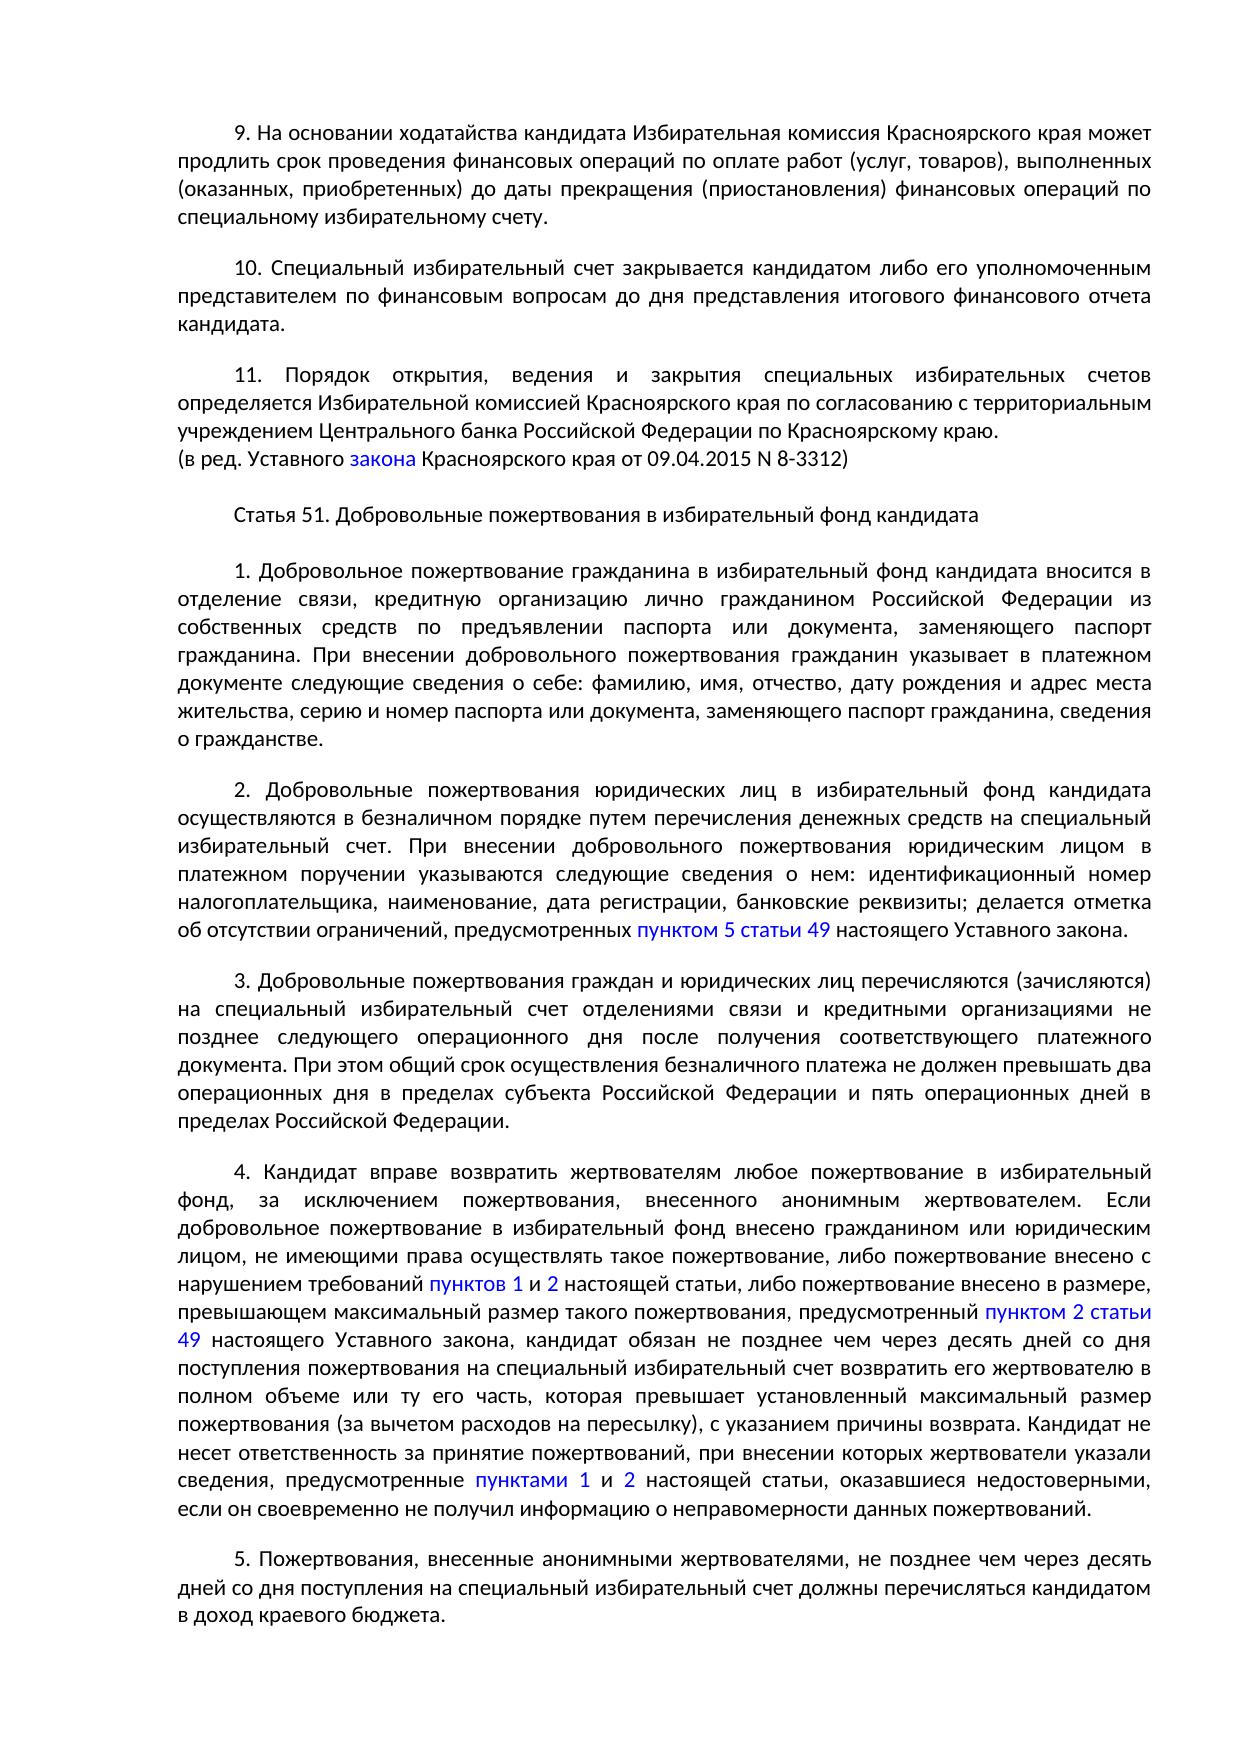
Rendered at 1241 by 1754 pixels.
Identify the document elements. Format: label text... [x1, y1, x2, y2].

text 5. Пожертвования, внесенные анонимными жертвователями, не позднее чем через десять дней со дня поступления на специальный избирательный счет должны перечисляться кандидатом в доход краевого бюджета. [177, 1544, 1152, 1629]
text 2. Добровольные пожертвования юридических лиц в избирательный фонд кандидата осуществляются в безналичном порядке путем перечисления денежных средств на специальный избирательный счет. При внесении добровольного пожертвования юридическим лицом в платежном поручении указываются следующие сведения о нем: идентификационный номер налогоплательщика, наименование, дата регистрации, банковские реквизиты; делается отметка об отсутствии ограничений, предусмотренных пунктом 5 статьи 49 настоящего Уставного закона. [177, 775, 1152, 943]
text 1. Добровольное пожертвование гражданина в избирательный фонд кандидата вносится в отделение связи, кредитную организацию лично гражданином Российской Федерации из собственных средств по предъявлении паспорта или документа, заменяющего паспорт гражданина. При внесении добровольного пожертвования гражданин указывает в платежном документе следующие сведения о себе: фамилию, имя, отчество, дату рождения и адрес места жительства, серию и номер паспорта или документа, заменяющего паспорт гражданина, сведения о гражданстве. [177, 556, 1152, 752]
text 4. Кандидат вправе возвратить жертвователям любое пожертвование в избирательный фонд, за исключением пожертвования, внесенного анонимным жертвователем. Если добровольное пожертвование в избирательный фонд внесено гражданином или юридическим лицом, не имеющими права осуществлять такое пожертвование, либо пожертвование внесено с нарушением требований пунктов 1 и 2 настоящей статьи, либо пожертвование внесено в размере, превышающем максимальный размер такого пожертвования, предусмотренный пунктом 2 статьи 49 настоящего Уставного закона, кандидат обязан не позднее чем через десять дней со дня поступления пожертвования на специальный избирательный счет возвратить его жертвователю в полном объеме или ту его часть, которая превышает установленный максимальный размер пожертвования (за вычетом расходов на пересылку), с указанием причины возврата. Кандидат не несет ответственность за принятие пожертвований, при внесении которых жертвователи указали сведения, предусмотренные пунктами 1 и 2 настоящей статьи, оказавшиеся недостоверными, если он своевременно не получил информацию о неправомерности данных пожертвований. [177, 1157, 1152, 1522]
text (в ред. Уставного закона Красноярского края от 09.04.2015 N 8-3312) [177, 444, 1152, 472]
text 3. Добровольные пожертвования граждан и юридических лиц перечисляются (зачисляются) на специальный избирательный счет отделениями связи и кредитными организациями не позднее следующего операционного дня после получения соответствующего платежного документа. При этом общий срок осуществления безналичного платежа не должен превышать два операционных дня в пределах субъекта Российской Федерации и пять операционных дней в пределах Российской Федерации. [177, 966, 1152, 1134]
text 10. Специальный избирательный счет закрывается кандидатом либо его уполномоченным представителем по финансовым вопросам до дня представления итогового финансового отчета кандидата. [177, 253, 1152, 337]
text Статья 51. Добровольные пожертвования в избирательный фонд кандидата [177, 500, 1152, 528]
text 9. На основании ходатайства кандидата Избирательная комиссия Красноярского края может продлить срок проведения финансовых операций по оплате работ (услуг, товаров), выполненных (оказанных, приобретенных) до даты прекращения (приостановления) финансовых операций по специальному избирательному счету. [177, 118, 1152, 230]
text 11. Порядок открытия, ведения и закрытия специальных избирательных счетов определяется Избирательной комиссией Красноярского края по согласованию с территориальным учреждением Центрального банка Российской Федерации по Красноярскому краю. [177, 360, 1152, 444]
